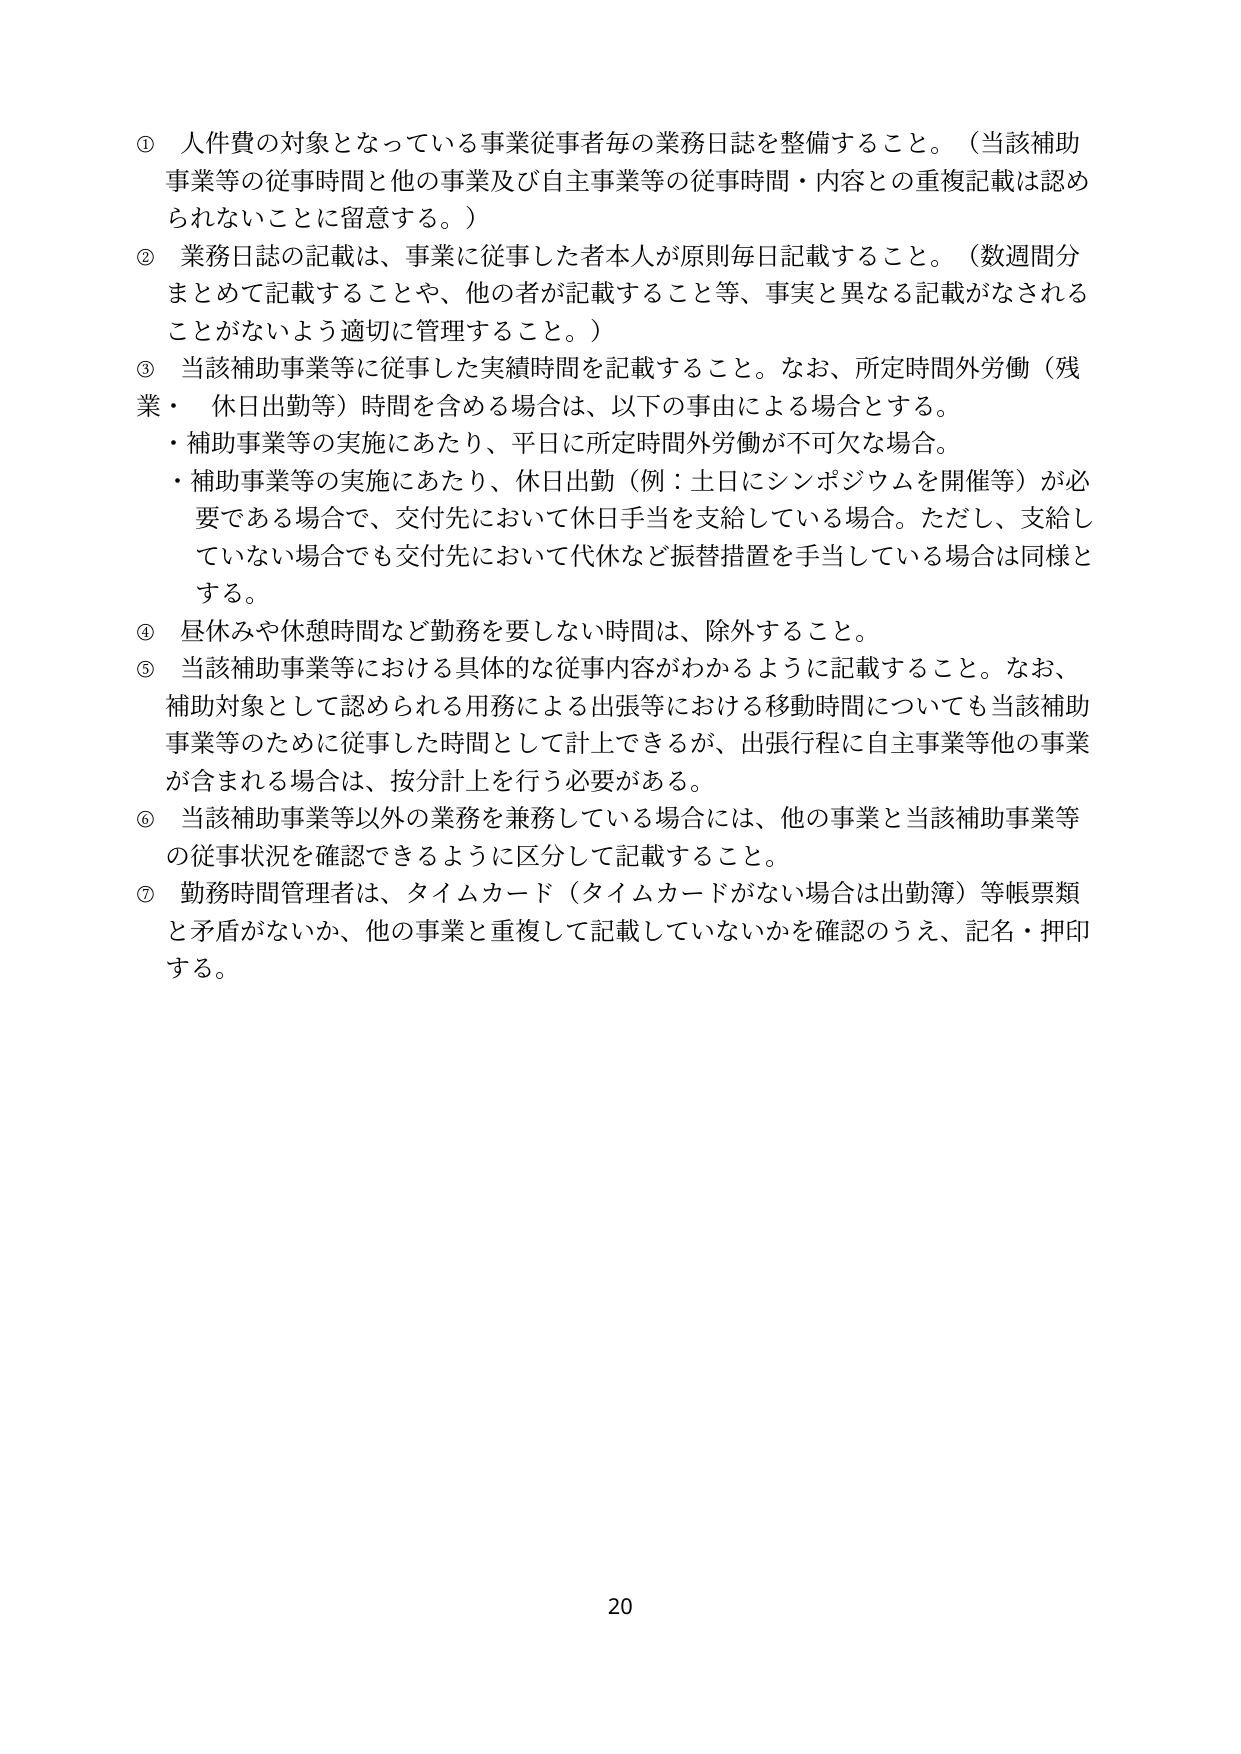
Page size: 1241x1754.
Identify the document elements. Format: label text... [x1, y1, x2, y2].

text ④ 昼休みや休憩時間など勤務を要しない時間は、除外すること。 [136, 611, 1104, 648]
text ① 人件費の対象となっている事業従事者毎の業務日誌を整備すること。（当該補助事業等の従事時間と他の事業及び自主事業等の従事時間・内容との重複記載は認められないことに留意する。） [136, 123, 1104, 236]
text ⑤ 当該補助事業等における具体的な従事内容がわかるように記載すること。なお、補助対象として認められる用務による出張等における移動時間についても当該補助事業等のために従事した時間として計上できるが、出張行程に自主事業等他の事業が含まれる場合は、按分計上を行う必要がある。 [136, 648, 1104, 798]
text ② 業務日誌の記載は、事業に従事した者本人が原則毎日記載すること。（数週間分まとめて記載することや、他の者が記載すること等、事実と異なる記載がなされることがないよう適切に管理すること。） [136, 236, 1104, 348]
text ・補助事業等の実施にあたり、平日に所定時間外労働が不可欠な場合。 [136, 423, 1104, 461]
text ⑥ 当該補助事業等以外の業務を兼務している場合には、他の事業と当該補助事業等の従事状況を確認できるように区分して記載すること。 [136, 798, 1104, 873]
text ③ 当該補助事業等に従事した実績時間を記載すること。なお、所定時間外労働（残業・ 休日出勤等）時間を含める場合は、以下の事由による場合とする。 [136, 348, 1104, 423]
text ⑦ 勤務時間管理者は、タイムカード（タイムカードがない場合は出勤簿）等帳票類と矛盾がないか、他の事業と重複して記載していないかを確認のうえ、記名・押印する。 [136, 873, 1104, 986]
text ・補助事業等の実施にあたり、休日出勤（例：土日にシンポジウムを開催等）が必要である場合で、交付先において休日手当を支給している場合。ただし、支給していない場合でも交付先において代休など振替措置を手当している場合は同様とする。 [165, 461, 1104, 611]
